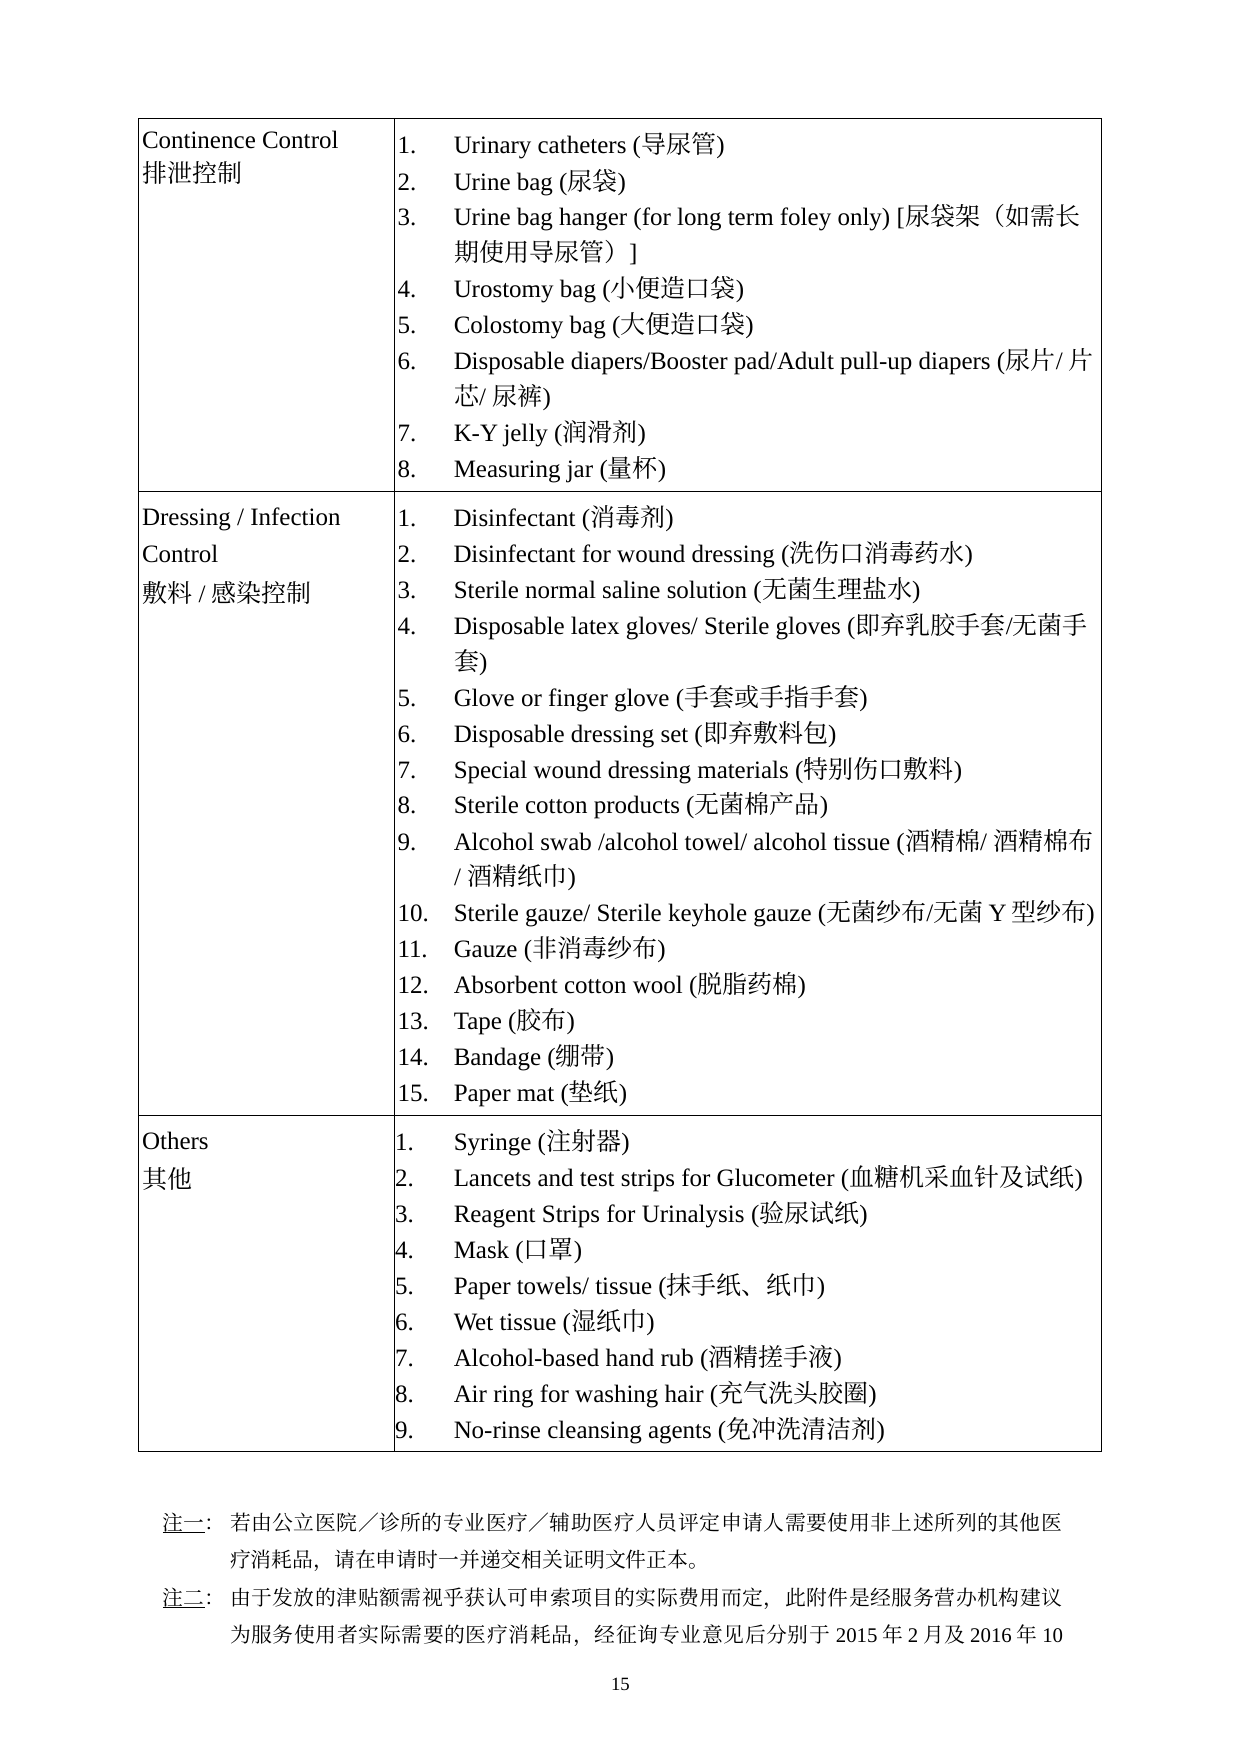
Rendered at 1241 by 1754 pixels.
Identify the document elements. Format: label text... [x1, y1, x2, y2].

table_cell Syringe (注射器) Lancets and test strips for Glucometer (血糖机采血针及试纸) Reagent Strips for Urinalysis (验尿试纸) Mask (口罩) Paper towels/ tissue (抹手纸、纸巾) Wet tissue (湿纸巾) Alcohol-based hand rub (酒精搓手液) Air ring for washing hair (充气洗头胶圈) No-rinse cleansing agents (免冲洗清洁剂) [395, 1116, 1101, 1451]
table_cell Dressing / Infection Control 敷料 / 感染控制 [139, 492, 394, 1115]
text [163, 1577, 1063, 1652]
table_cell Disinfectant (消毒剂) Disinfectant for wound dressing (洗伤口消毒药水) Sterile normal saline solution (无菌生理盐水) Disposable latex gloves/ Sterile gloves (即弃乳胶手套/无菌手套) Glove or finger glove (手套或手指手套) Disposable dressing set (即弃敷料包) Special wound dressing materials (特别伤口敷料) Sterile cotton products (无菌棉产品) Alcohol swab /alcohol towel/ alcohol tissue (酒精棉/ 酒精棉布/ 酒精纸巾) Sterile gauze/ Sterile keyhole gauze (无菌纱布/无菌Y型纱布) Gauze (非消毒纱布) Absorbent cotton wool (脱脂药棉) Tape (胶布) Bandage (绷带) Paper mat (垫纸) [395, 492, 1101, 1115]
table_cell Others 其他 [139, 1116, 394, 1451]
text 注一： 若由公立医院／诊所的专业医疗／辅助医疗人员评定申请人需要使用非上述所列的其他医疗消耗品，请在申请时一并递交相关证明文件正本。 [163, 1502, 1063, 1577]
table_header Continence Control 排泄控制 [139, 119, 394, 491]
table_header Urinary catheters (导尿管) Urine bag (尿袋) Urine bag hanger (for long term foley only) [尿袋架（如需长期使用导尿管）] Urostomy bag (小便造口袋) Colostomy bag (大便造口袋) Disposable diapers/Booster pad/Adult pull-up diapers (尿片/ 片芯/ 尿裤) K-Y jelly (润滑剂) Measuring jar (量杯) [395, 119, 1101, 491]
